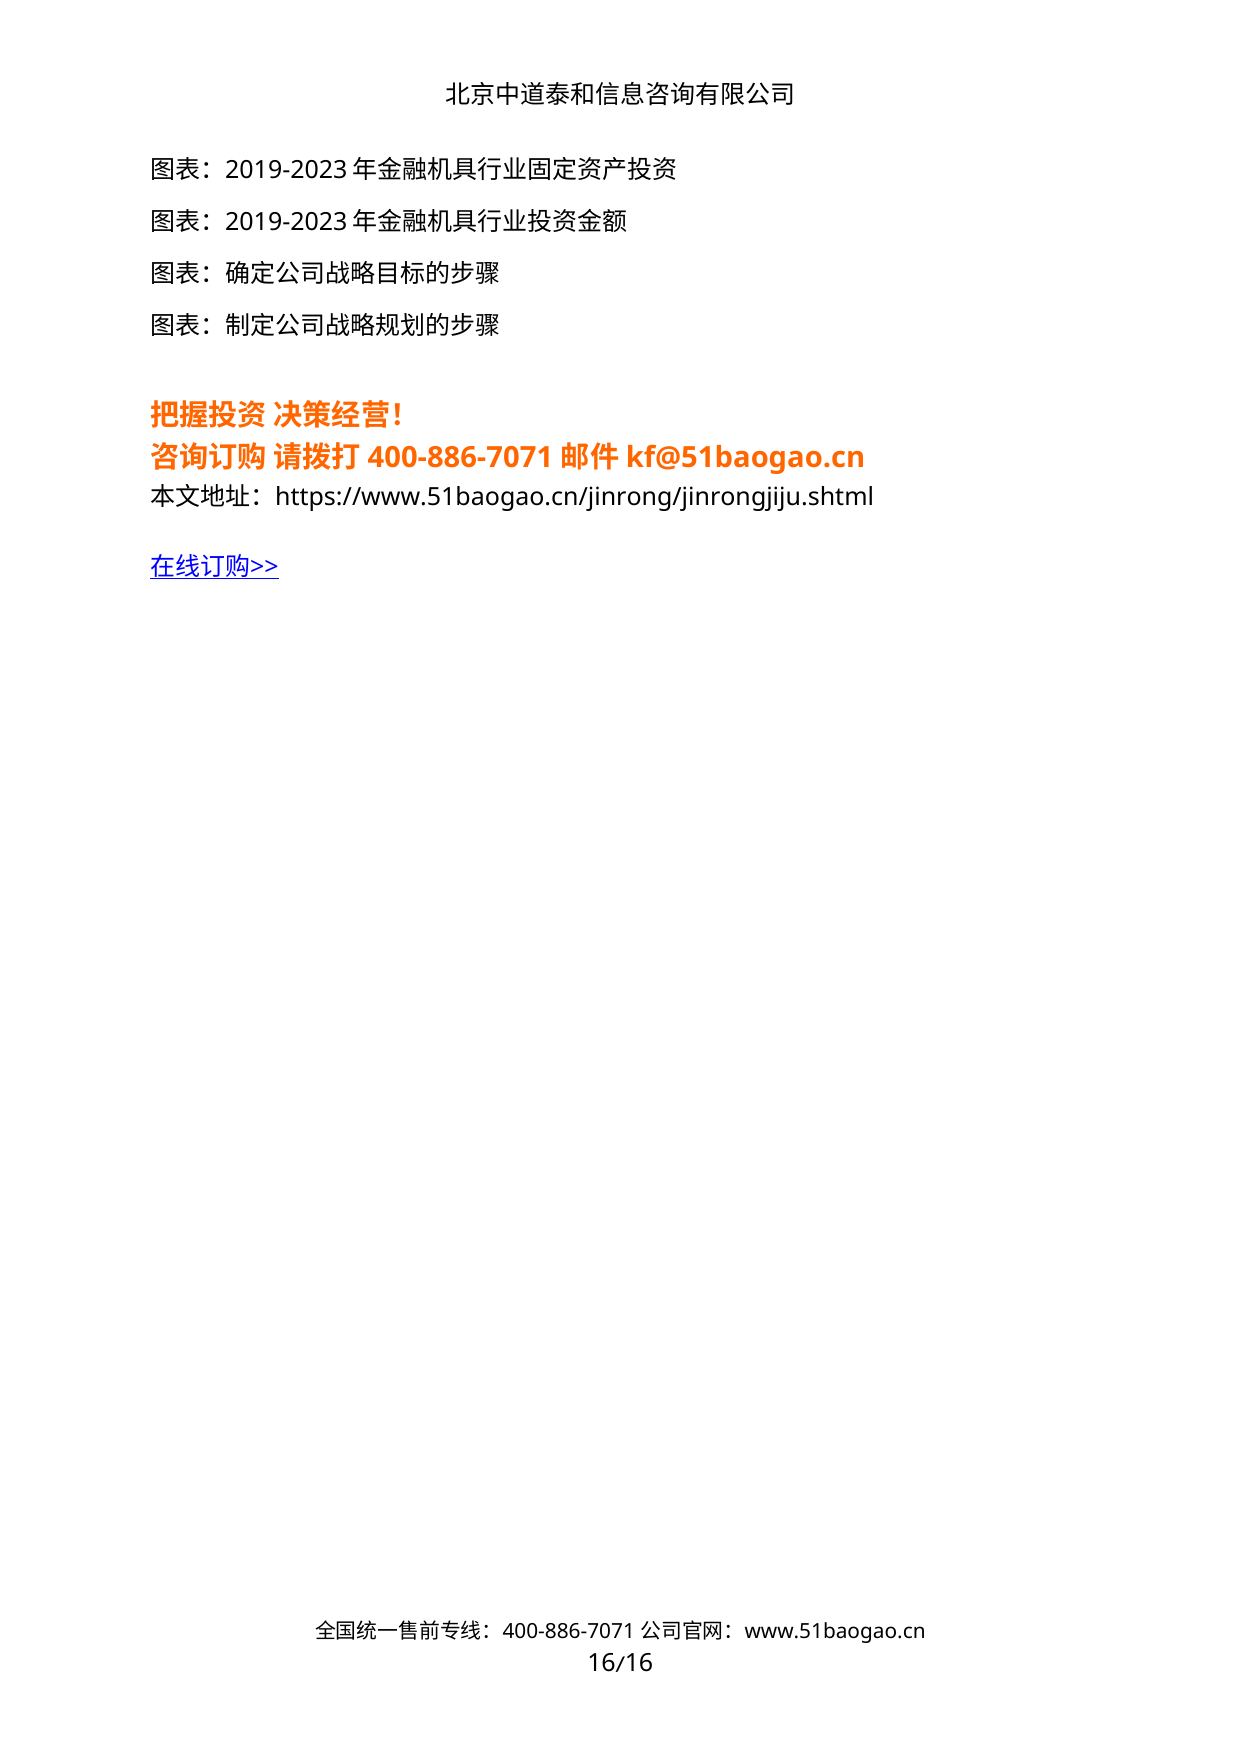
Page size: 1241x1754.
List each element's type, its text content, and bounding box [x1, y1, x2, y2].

text 图表：制定公司战略规划的步骤 [150, 306, 1090, 342]
text 图表：2019-2023年金融机具行业固定资产投资 [150, 150, 1090, 186]
text 图表：确定公司战略目标的步骤 [150, 254, 1090, 290]
text 图表：2019-2023年金融机具行业投资金额 [150, 202, 1090, 238]
text 在线订购>> [150, 512, 1090, 583]
text 把握投资 决策经营！咨询订购 请拨打 400-886-7071 邮件 kf@51baogao.cn本文地址：https://www.51baogao.cn/jinrong/jinrongjiju.shtml [150, 357, 1090, 512]
